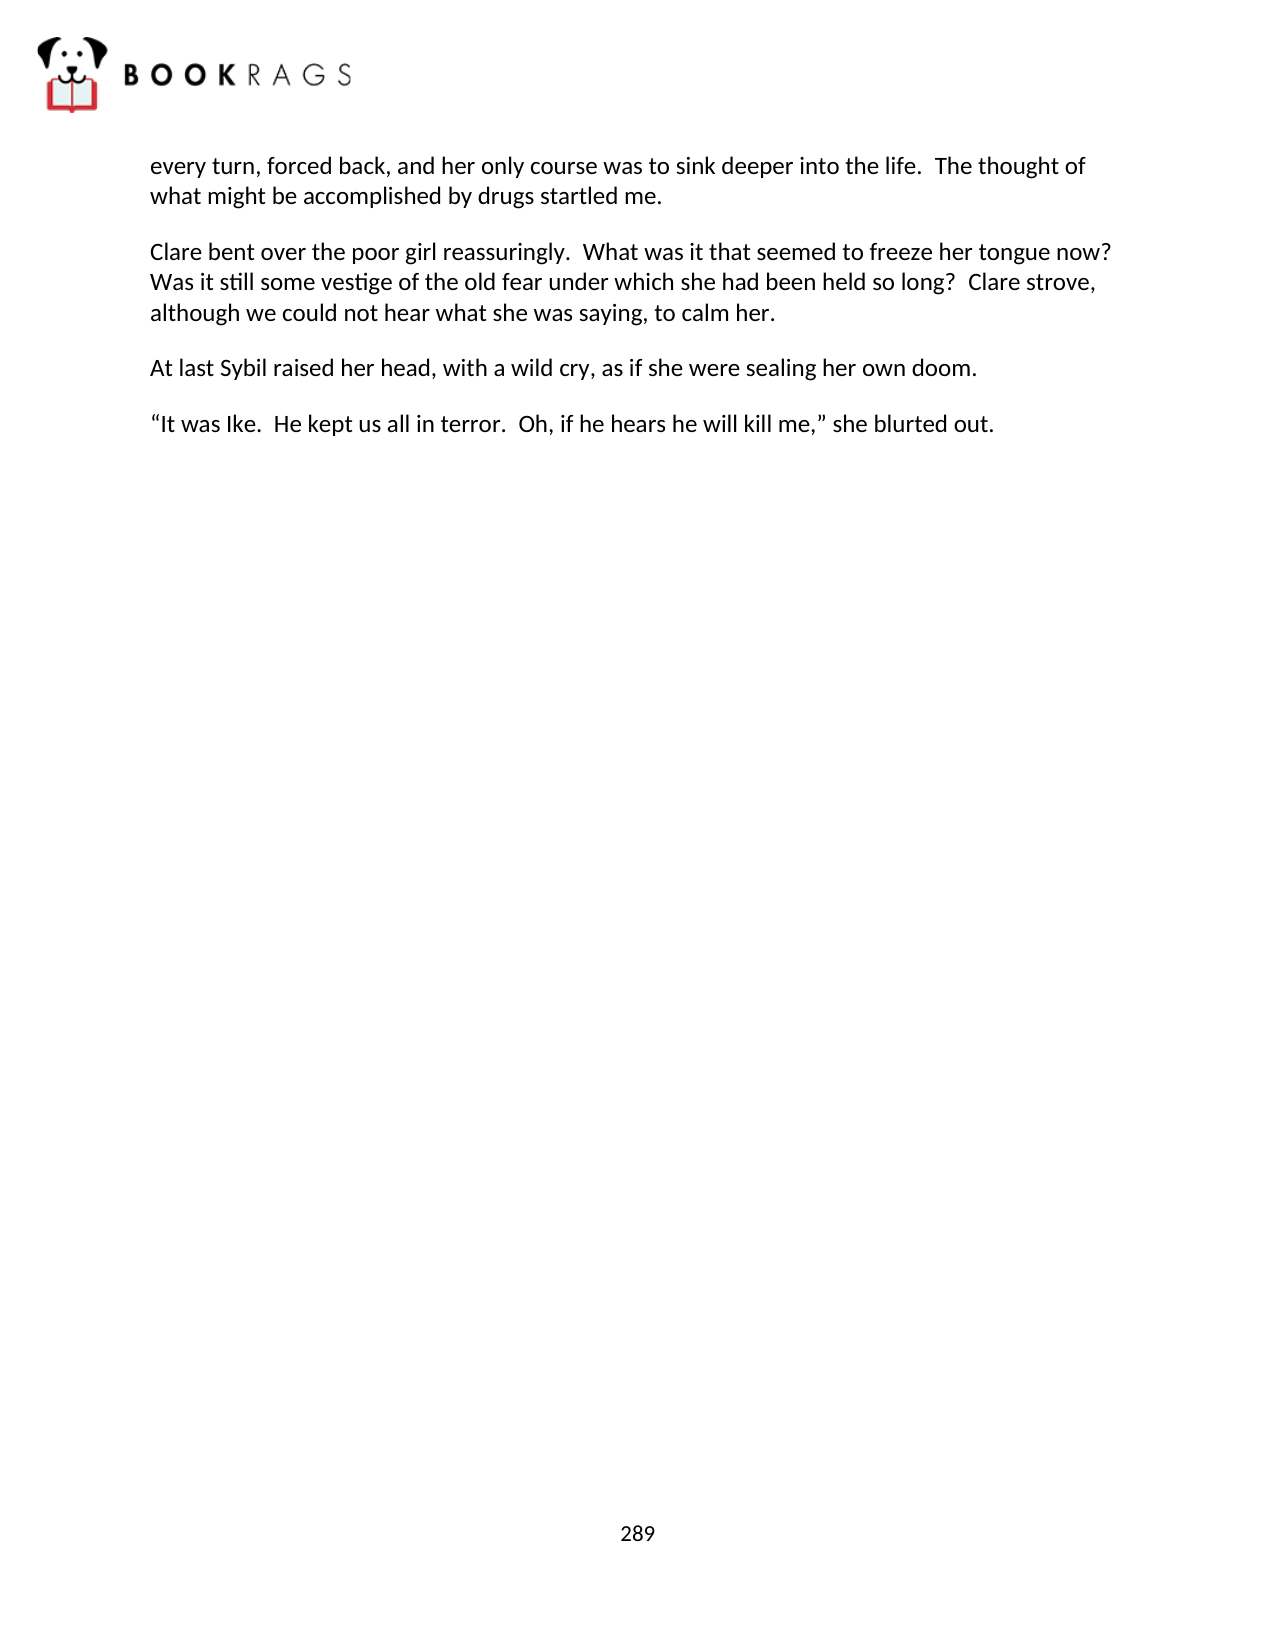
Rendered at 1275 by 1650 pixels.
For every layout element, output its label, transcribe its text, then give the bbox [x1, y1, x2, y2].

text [150, 150, 1125, 211]
picture [37, 37, 351, 113]
text At last Sybil raised her head, with a wild cry, as if she were sealing her own doom. [150, 353, 1125, 383]
text “It was Ike. He kept us all in terror. Oh, if he hears he will kill me,” she blurted out. [150, 408, 1125, 439]
text Clare bent over the poor girl reassuringly. What was it that seemed to freeze her tongue now? Was it still some vestige of the old fear under which she had been held so long? Clare strove, although we could not hear what she was saying, to calm her. [150, 236, 1125, 328]
